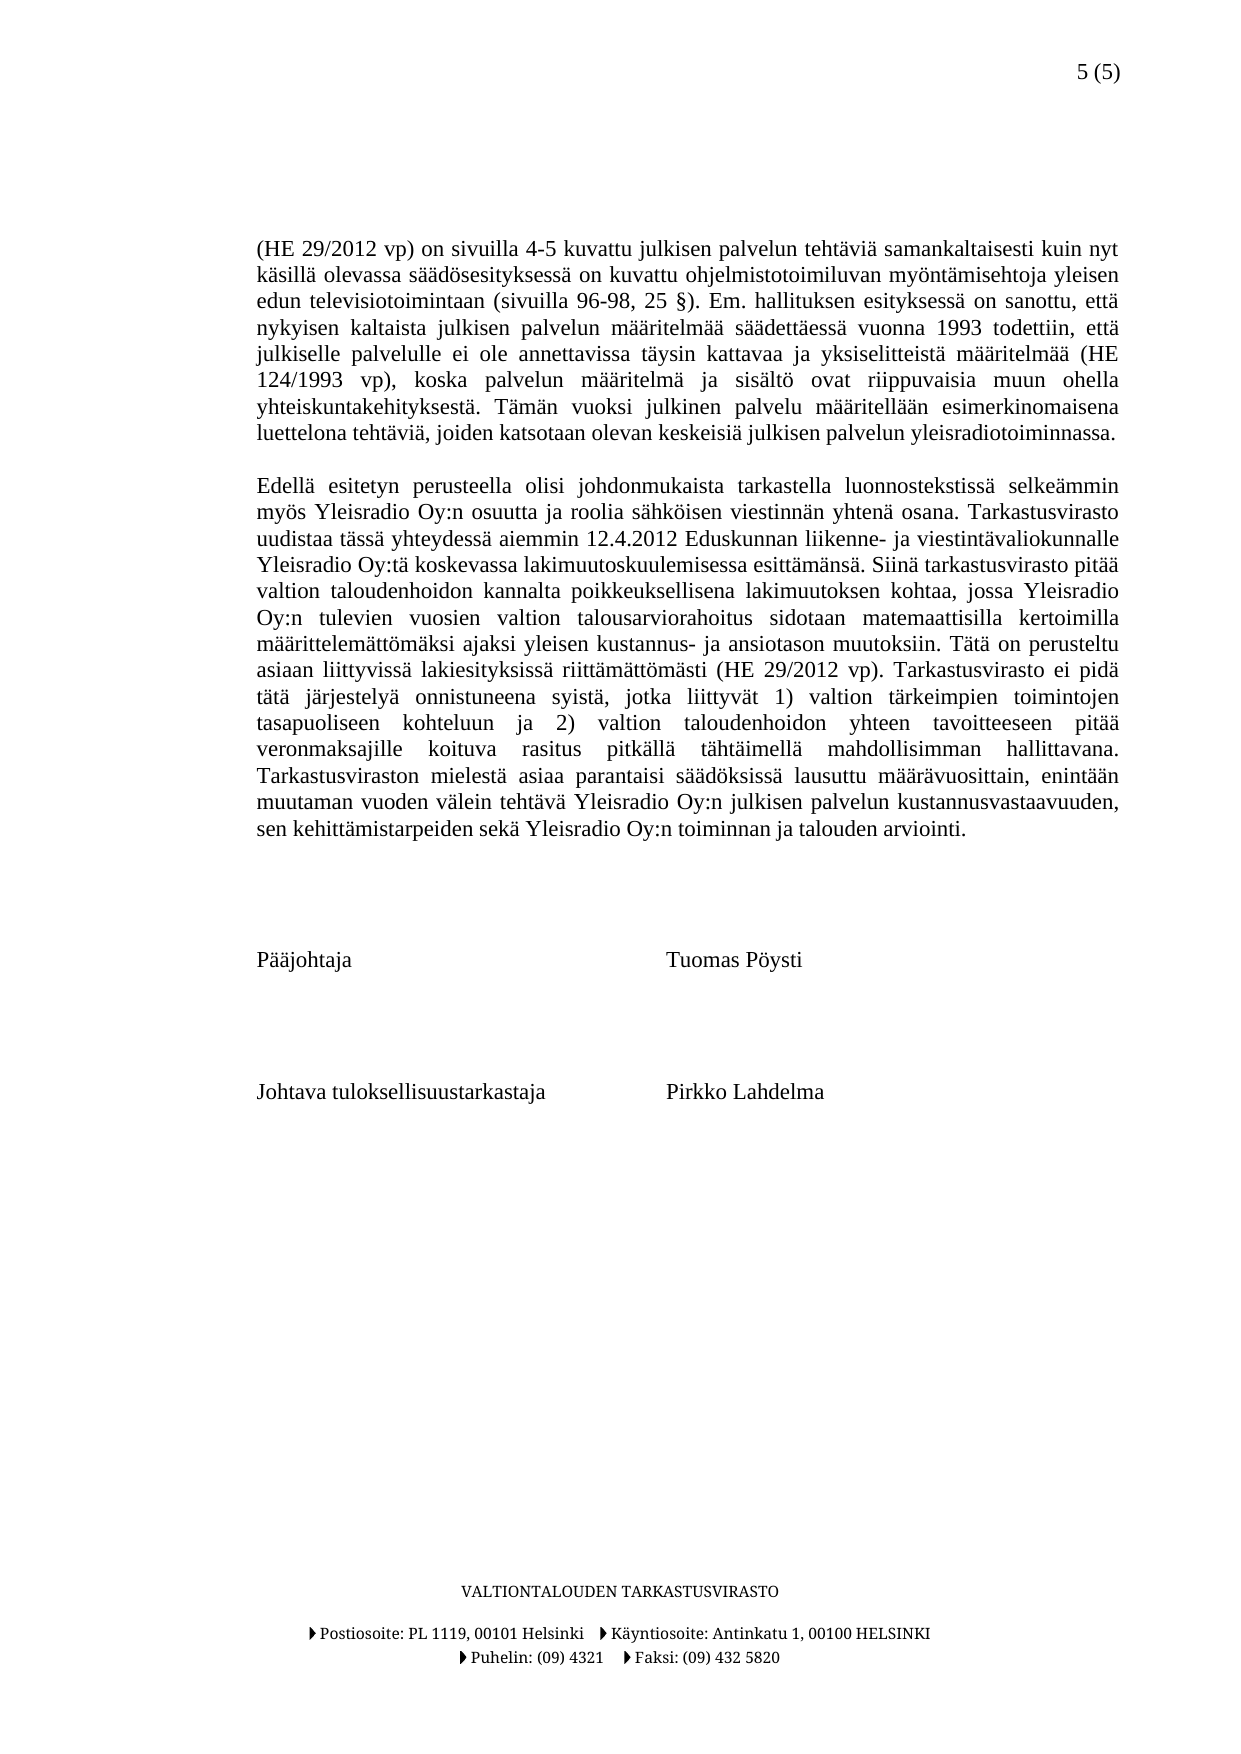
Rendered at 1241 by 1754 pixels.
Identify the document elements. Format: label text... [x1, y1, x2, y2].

picture [624, 1651, 631, 1664]
picture [309, 1627, 316, 1640]
text Pääjohtaja Tuomas Pöysti [256, 946, 1120, 973]
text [256, 235, 1120, 446]
picture [600, 1627, 607, 1640]
text Edellä esitetyn perusteella olisi johdonmukaista tarkastella luonnostekstissä selkeämmin myös Yleisradio Oy:n osuutta ja roolia sähköisen viestinnän yhtenä osana. Tarkastusvirasto uudistaa tässä yhteydessä aiemmin 12.4.2012 Eduskunnan liikenne- ja viestintävaliokunnalle Yleisradio Oy:tä koskevassa lakimuutoskuulemisessa esittämänsä. Siinä tarkastusvirasto pitää valtion taloudenhoidon kannalta poikkeuksellisena lakimuutoksen kohtaa, jossa Yleisradio Oy:n tulevien vuosien valtion talousarviorahoitus sidotaan matemaattisilla kertoimilla määrittelemättömäksi ajaksi yleisen kustannus- ja ansiotason muutoksiin. Tätä on perusteltu asiaan liittyvissä lakiesityksissä riittämättömästi (HE 29/2012 vp). Tarkastusvirasto ei pidä tätä järjestelyä onnistuneena syistä, jotka liittyvät 1) valtion tärkeimpien toimintojen tasapuoliseen kohteluun ja 2) valtion taloudenhoidon yhteen tavoitteeseen pitää veronmaksajille koituva rasitus pitkällä tähtäimellä mahdollisimman hallittavana. Tarkastusviraston mielestä asiaa parantaisi säädöksissä lausuttu määrävuosittain, enintään muutaman vuoden välein tehtävä Yleisradio Oy:n julkisen palvelun kustannusvastaavuuden, sen kehittämistarpeiden sekä Yleisradio Oy:n toiminnan ja talouden arviointi. [256, 472, 1120, 841]
picture [460, 1651, 467, 1664]
text Johtava tuloksellisuustarkastaja Pirkko Lahdelma [256, 1078, 1120, 1104]
